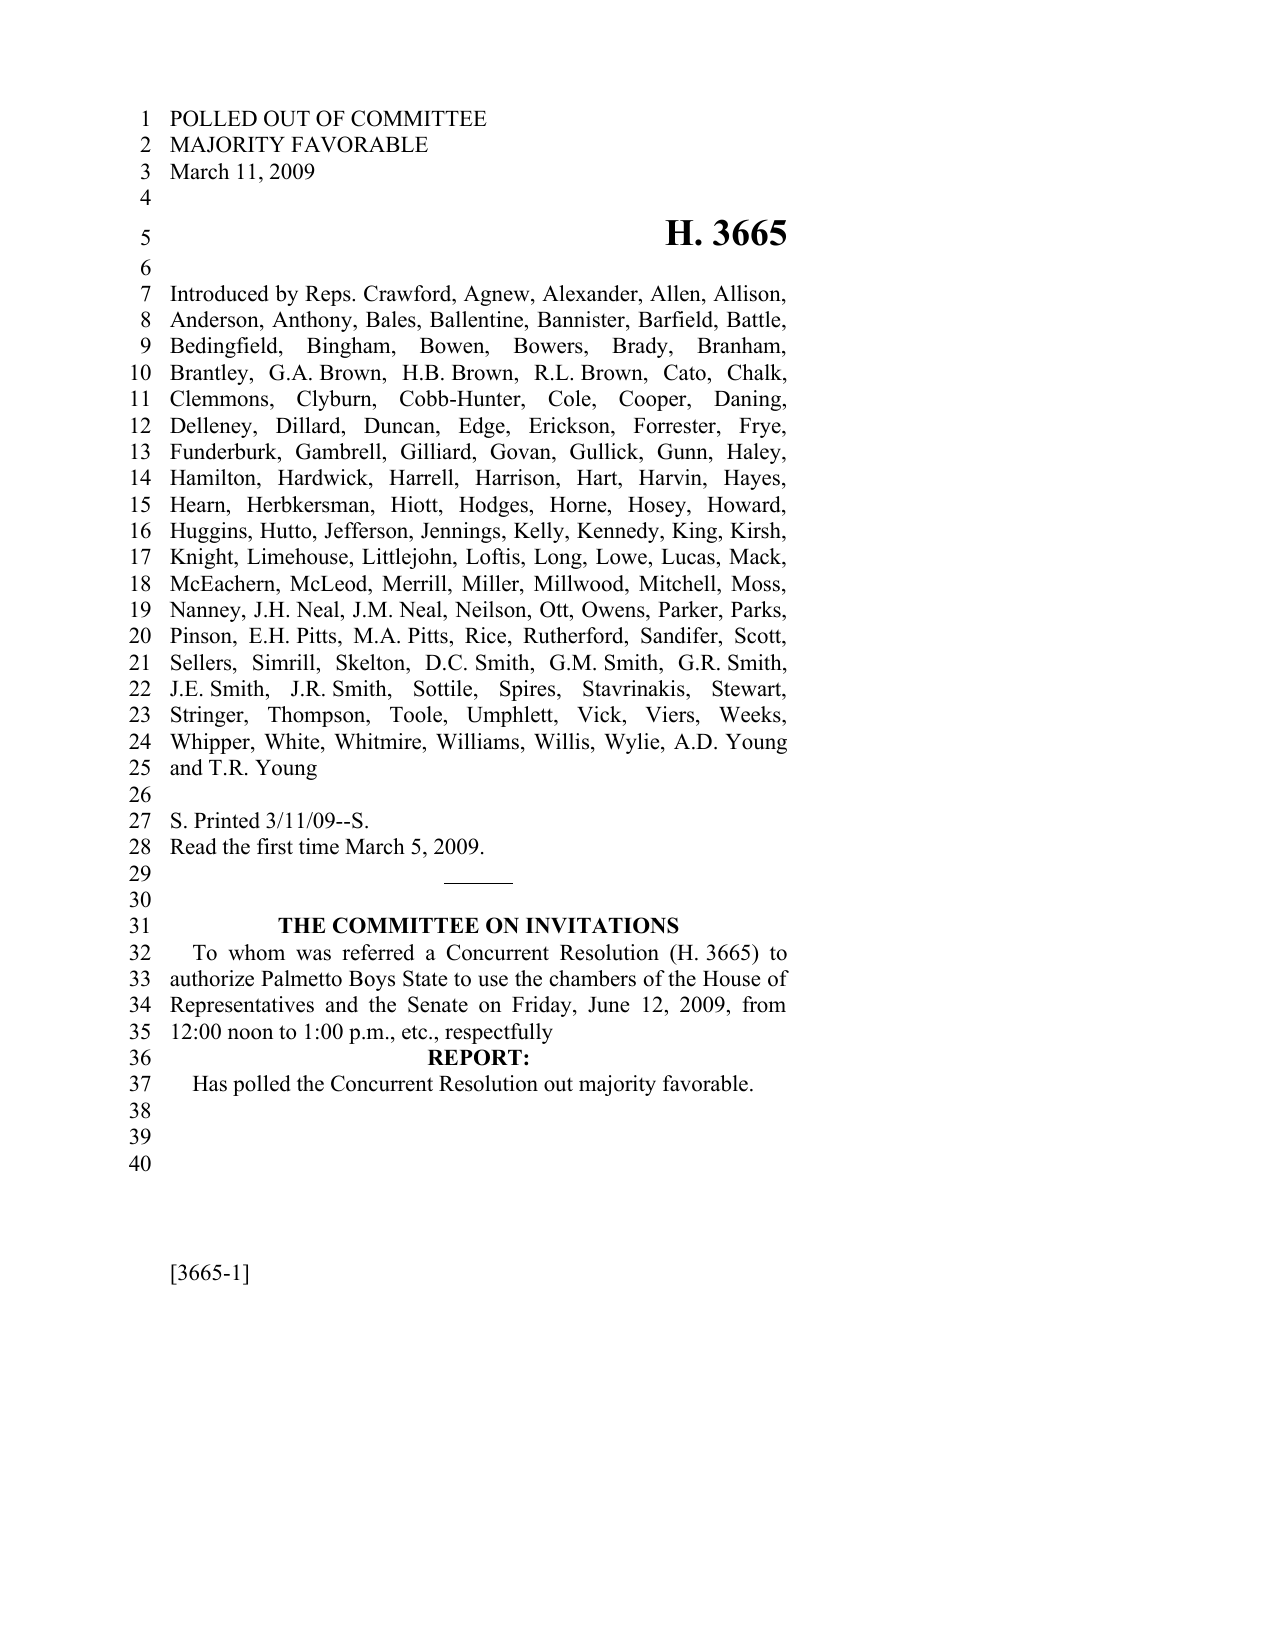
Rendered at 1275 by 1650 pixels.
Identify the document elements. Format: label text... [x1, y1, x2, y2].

text March 11, 2009 [169, 158, 787, 184]
text To whom was referred a Concurrent Resolution (H. 3665) to authorize Palmetto Boys State to use the chambers of the House of Representatives and the Senate on Friday, June 12, 2009, from 12:00 noon to 1:00 p.m., etc., respectfully [169, 939, 787, 1044]
text Read the first time March 5, 2009. [169, 833, 787, 860]
text S. Printed 3/11/09--S. [169, 807, 787, 833]
text REPORT: [169, 1044, 787, 1071]
text Has polled the Concurrent Resolution out majority favorable. [169, 1071, 787, 1097]
text MAJORITY FAVORABLE [169, 131, 787, 158]
text THE COMMITTEE ON INVITATIONS [169, 912, 787, 939]
text Introduced by Reps. Crawford, Agnew, Alexander, Allen, Allison, Anderson, Anthony, Bales, Ballentine, Bannister, Barfield, Battle, Bedingfield, Bingham, Bowen, Bowers, Brady, Branham, Brantley, G.A. Brown, H.B. Brown, R.L. Brown, Cato, Chalk, Clemmons, Clyburn, Cobb-Hunter, Cole, Cooper, Daning, Delleney, Dillard, Duncan, Edge, Erickson, Forrester, Frye, Funderburk, Gambrell, Gilliard, Govan, Gullick, Gunn, Haley, Hamilton, Hardwick, Harrell, Harrison, Hart, Harvin, Hayes, Hearn, Herbkersman, Hiott, Hodges, Horne, Hosey, Howard, Huggins, Hutto, Jefferson, Jennings, Kelly, Kennedy, King, Kirsh, Knight, Limehouse, Littlejohn, Loftis, Long, Lowe, Lucas, Mack, McEachern, McLeod, Merrill, Miller, Millwood, Mitchell, Moss, Nanney, J.H. Neal, J.M. Neal, Neilson, Ott, Owens, Parker, Parks, Pinson, E.H. Pitts, M.A. Pitts, Rice, Rutherford, Sandifer, Scott, Sellers, Simrill, Skelton, D.C. Smith, G.M. Smith, G.R. Smith, J.E. Smith, J.R. Smith, Sottile, Spires, Stavrinakis, Stewart, Stringer, Thompson, Toole, Umphlett, Vick, Viers, Weeks, Whipper, White, Whitmire, Williams, Willis, Wylie, A.D. Young and T.R. Young [169, 280, 787, 781]
text H. 3665 [169, 210, 787, 253]
text POLLED OUT OF COMMITTEE [169, 105, 787, 131]
